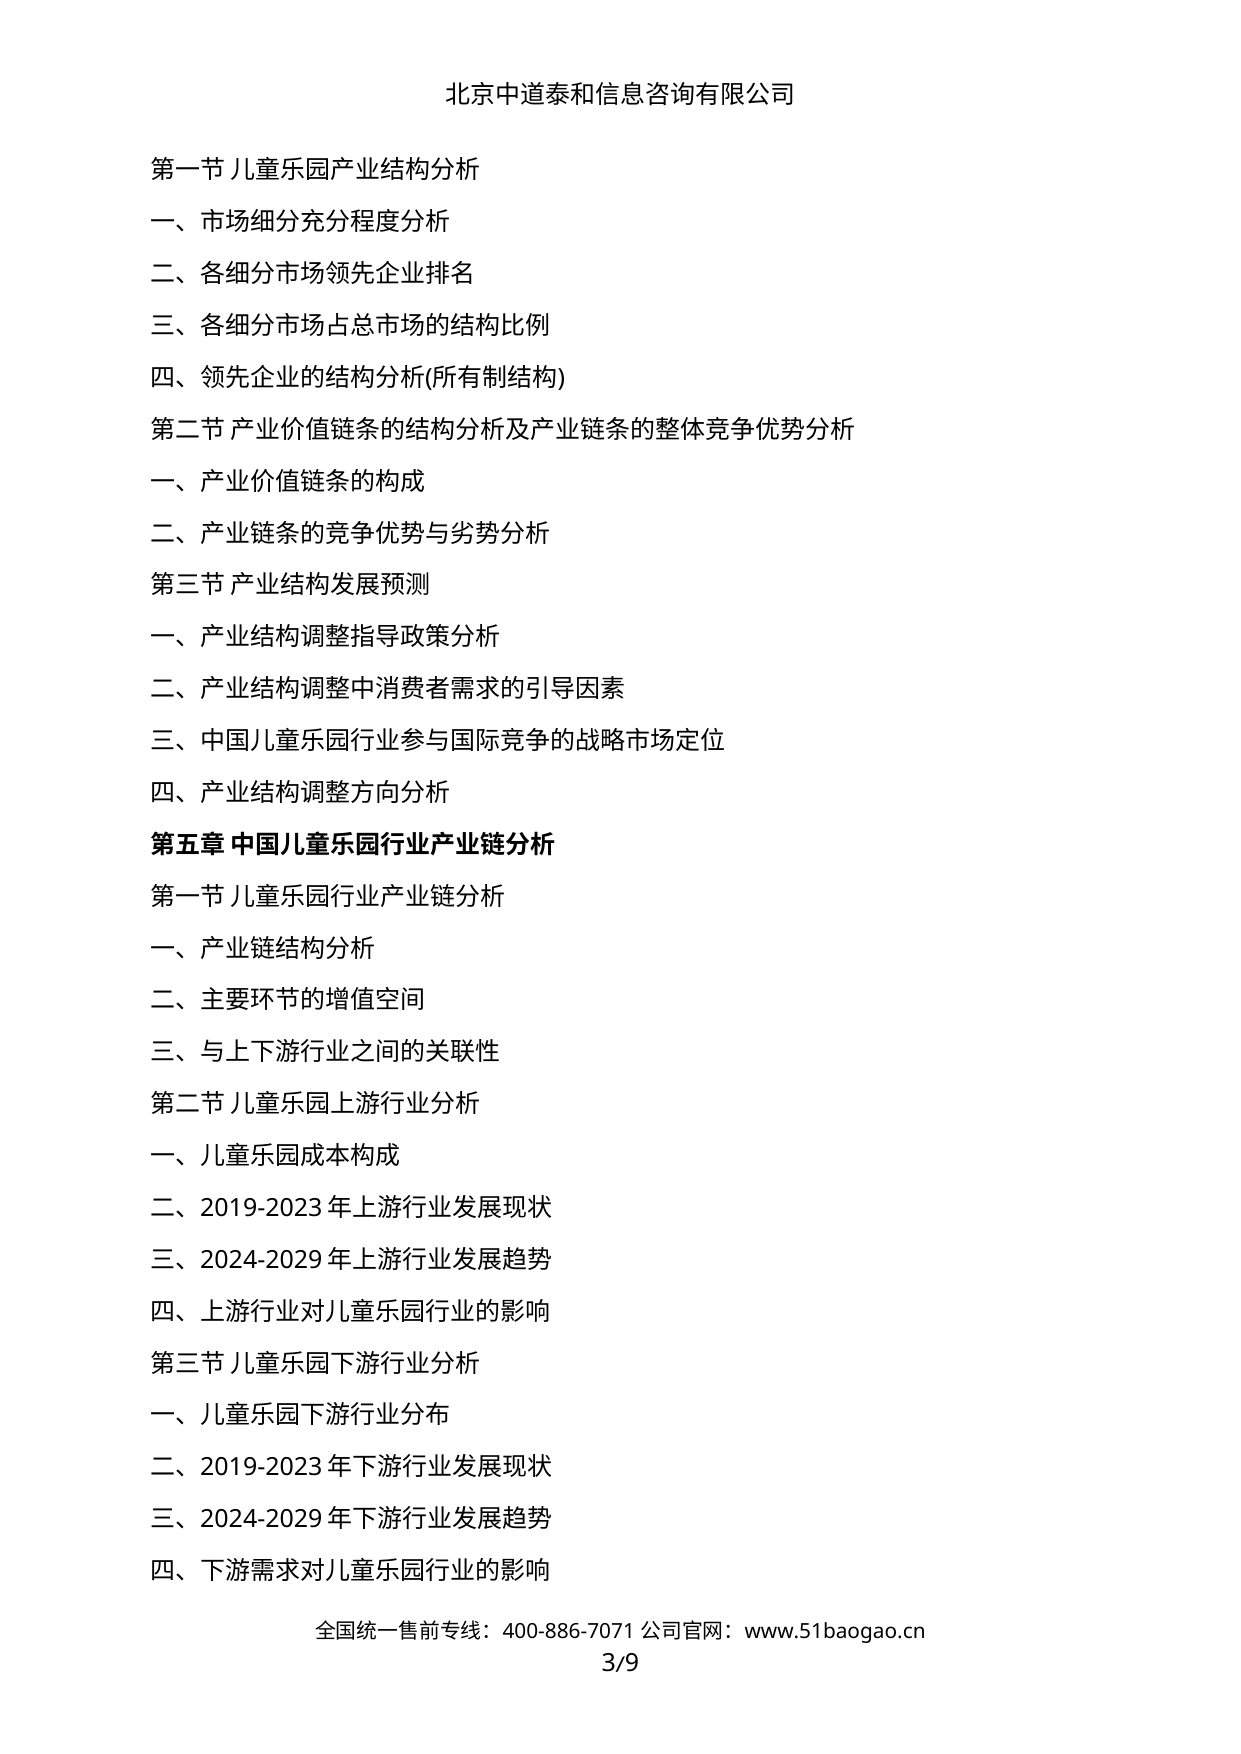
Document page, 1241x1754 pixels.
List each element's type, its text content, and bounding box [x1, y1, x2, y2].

text 第三节 儿童乐园下游行业分析 [150, 1343, 1090, 1379]
text 三、与上下游行业之间的关联性 [150, 1032, 1090, 1068]
text 四、产业结构调整方向分析 [150, 772, 1090, 809]
text 三、2024-2029年上游行业发展趋势 [150, 1239, 1090, 1276]
text 二、2019-2023年上游行业发展现状 [150, 1187, 1090, 1224]
text 二、2019-2023年下游行业发展现状 [150, 1447, 1090, 1483]
text 二、主要环节的增值空间 [150, 980, 1090, 1016]
text 四、上游行业对儿童乐园行业的影响 [150, 1291, 1090, 1327]
text 第一节 儿童乐园行业产业链分析 [150, 876, 1090, 912]
text 一、市场细分充分程度分析 [150, 202, 1090, 238]
text 第三节 产业结构发展预测 [150, 565, 1090, 601]
text 四、领先企业的结构分析(所有制结构) [150, 357, 1090, 394]
text 三、中国儿童乐园行业参与国际竞争的战略市场定位 [150, 721, 1090, 757]
text 二、产业结构调整中消费者需求的引导因素 [150, 669, 1090, 705]
text 一、儿童乐园下游行业分布 [150, 1395, 1090, 1431]
text 三、2024-2029年下游行业发展趋势 [150, 1499, 1090, 1535]
text 第一节 儿童乐园产业结构分析 [150, 150, 1090, 186]
text 一、儿童乐园成本构成 [150, 1136, 1090, 1172]
text 三、各细分市场占总市场的结构比例 [150, 306, 1090, 342]
text 第二节 儿童乐园上游行业分析 [150, 1084, 1090, 1120]
text 四、下游需求对儿童乐园行业的影响 [150, 1551, 1090, 1587]
text 一、产业价值链条的构成 [150, 461, 1090, 497]
text 第二节 产业价值链条的结构分析及产业链条的整体竞争优势分析 [150, 409, 1090, 446]
text 一、产业结构调整指导政策分析 [150, 617, 1090, 653]
text 一、产业链结构分析 [150, 928, 1090, 964]
text 第五章 中国儿童乐园行业产业链分析 [150, 824, 1090, 861]
text 二、各细分市场领先企业排名 [150, 254, 1090, 290]
text 二、产业链条的竞争优势与劣势分析 [150, 513, 1090, 549]
